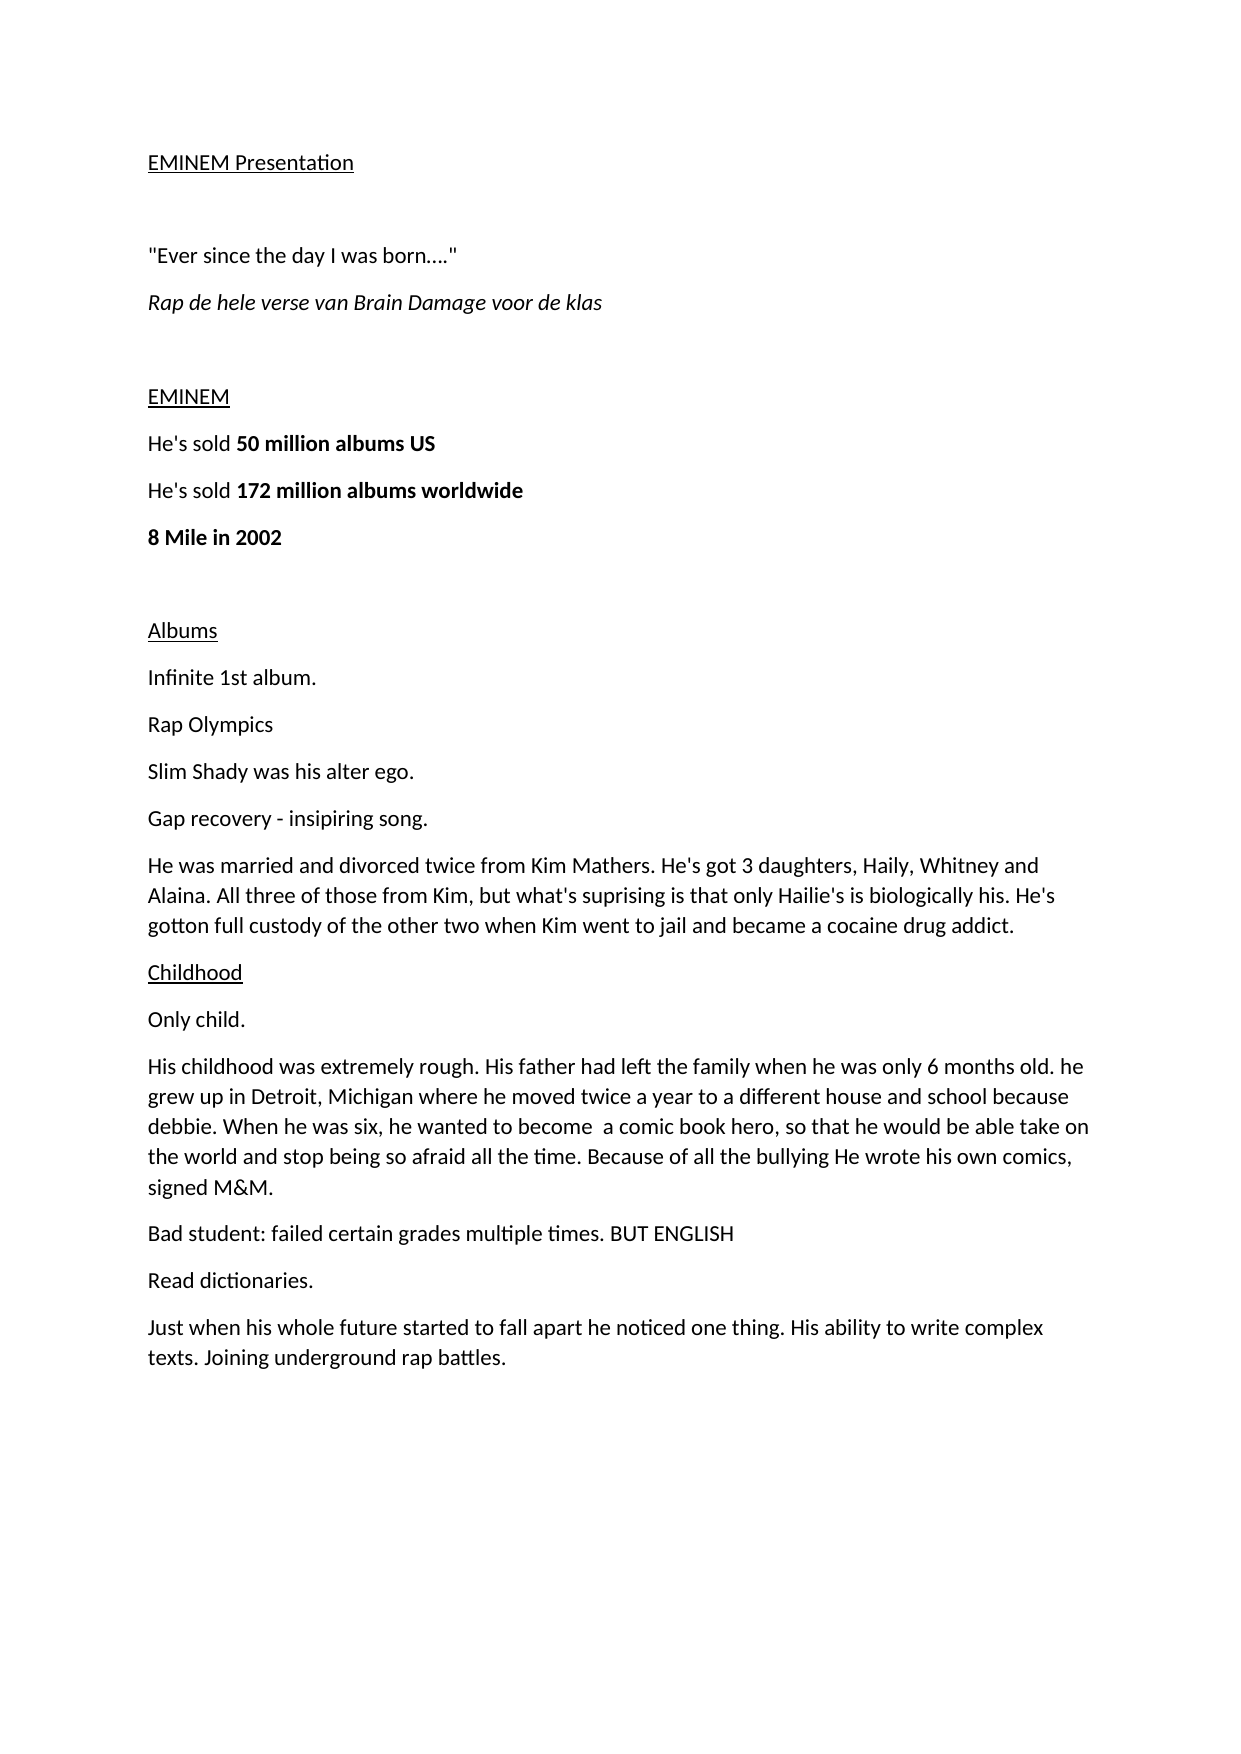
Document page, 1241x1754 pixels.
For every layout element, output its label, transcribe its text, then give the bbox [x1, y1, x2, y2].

text Infinite 1st album. [148, 663, 1093, 691]
text He's sold 50 million albums US [148, 429, 1093, 457]
text Rap de hele verse van Brain Damage voor de klas [148, 288, 1093, 316]
text Slim Shady was his alter ego. [148, 757, 1093, 785]
text Only child. [148, 1005, 1093, 1033]
text His childhood was extremely rough. His father had left the family when he was only 6 months old. he grew up in Detroit, Michigan where he moved twice a year to a different house and school because debbie. When he was six, he wanted to become a comic book hero, so that he would be able take on the world and stop being so afraid all the time. Because of all the bullying He wrote his own comics, signed M&M. [148, 1052, 1093, 1201]
text Bad student: failed certain grades multiple times. BUT ENGLISH [148, 1219, 1093, 1247]
text EMINEM Presentation [148, 148, 1093, 176]
text Just when his whole future started to fall apart he noticed one thing. His ability to write complex texts. Joining underground rap battles. [148, 1313, 1093, 1371]
text Albums [148, 616, 1093, 644]
text "Ever since the day I was born…." [148, 241, 1093, 269]
text Gap recovery - insipiring song. [148, 804, 1093, 832]
text Read dictionaries. [148, 1266, 1093, 1294]
text EMINEM [148, 382, 1093, 410]
text Rap Olympics [148, 710, 1093, 738]
text He's sold 172 million albums worldwide [148, 476, 1093, 504]
text He was married and divorced twice from Kim Mathers. He's got 3 daughters, Haily, Whitney and Alaina. All three of those from Kim, but what's suprising is that only Hailie's is biologically his. He's gotton full custody of the other two when Kim went to jail and became a cocaine drug addict. [148, 851, 1093, 939]
text Childhood [148, 958, 1093, 986]
text 8 Mile in 2002 [148, 523, 1093, 551]
